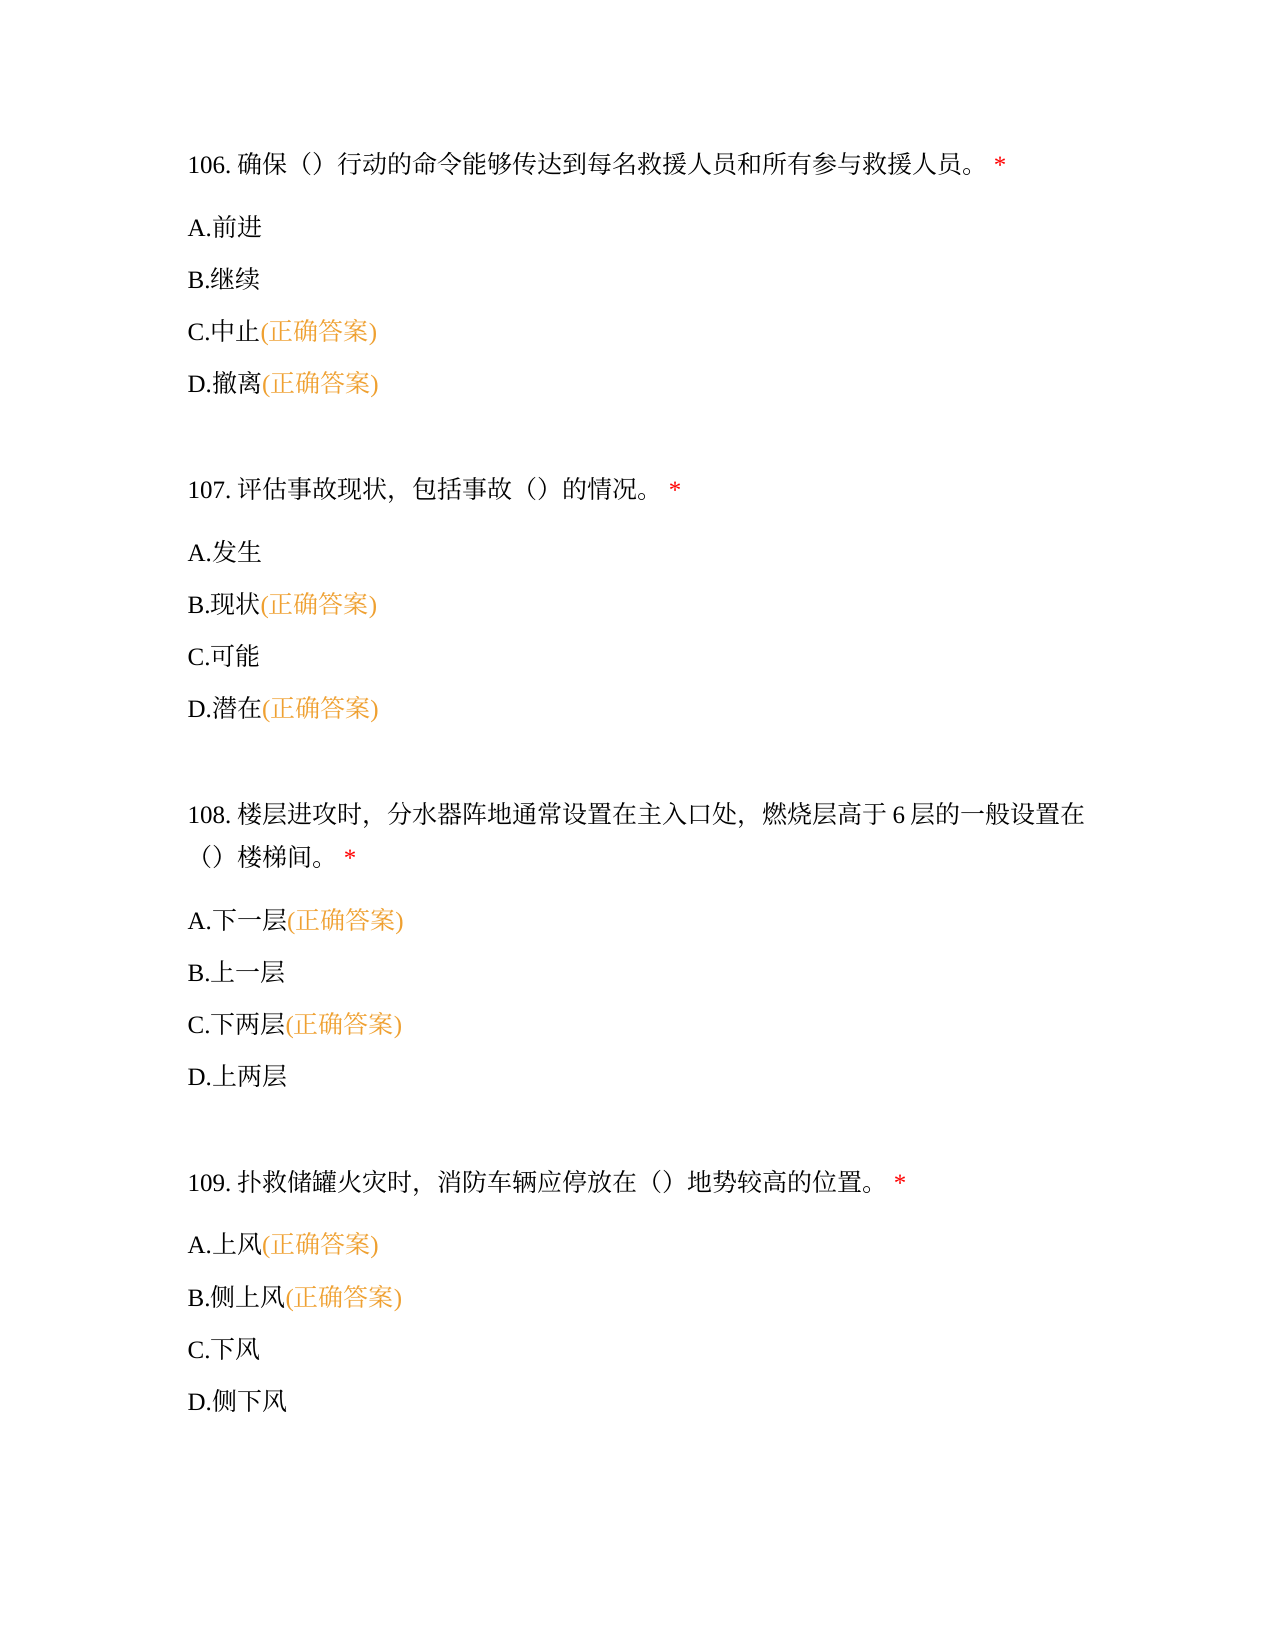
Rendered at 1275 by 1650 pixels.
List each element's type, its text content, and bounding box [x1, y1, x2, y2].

table_cell B.现状(正确答案) [177, 572, 946, 622]
text 109. 扑救储罐火灾时，消防车辆应停放在（）地势较高的位置。 * [187, 1168, 1087, 1197]
text 106. 确保（）行动的命令能够传达到每名救援人员和所有参与救援人员。 * [187, 150, 1087, 179]
table_cell D.潜在(正确答案) [177, 676, 946, 726]
table_cell D.上两层 [177, 1044, 946, 1094]
table_header A.上风(正确答案) [177, 1213, 946, 1263]
table_cell C.下两层(正确答案) [177, 992, 946, 1042]
table_cell C.中止(正确答案) [177, 299, 946, 349]
text 107. 评估事故现状，包括事故（）的情况。 * [187, 475, 1087, 504]
table_cell D.撤离(正确答案) [177, 351, 946, 401]
text 108. 楼层进攻时，分水器阵地通常设置在主入口处，燃烧层高于6层的一般设置在（）楼梯间。 * [187, 800, 1087, 872]
table_cell B.继续 [177, 247, 946, 297]
table_cell D.侧下风 [177, 1369, 946, 1419]
table_header A.前进 [177, 195, 946, 245]
table_cell B.上一层 [177, 940, 946, 990]
table_cell C.可能 [177, 624, 946, 674]
table_cell B.侧上风(正确答案) [177, 1265, 946, 1315]
table_header A.发生 [177, 520, 946, 570]
table_cell C.下风 [177, 1317, 946, 1367]
table_header A.下一层(正确答案) [177, 888, 946, 938]
